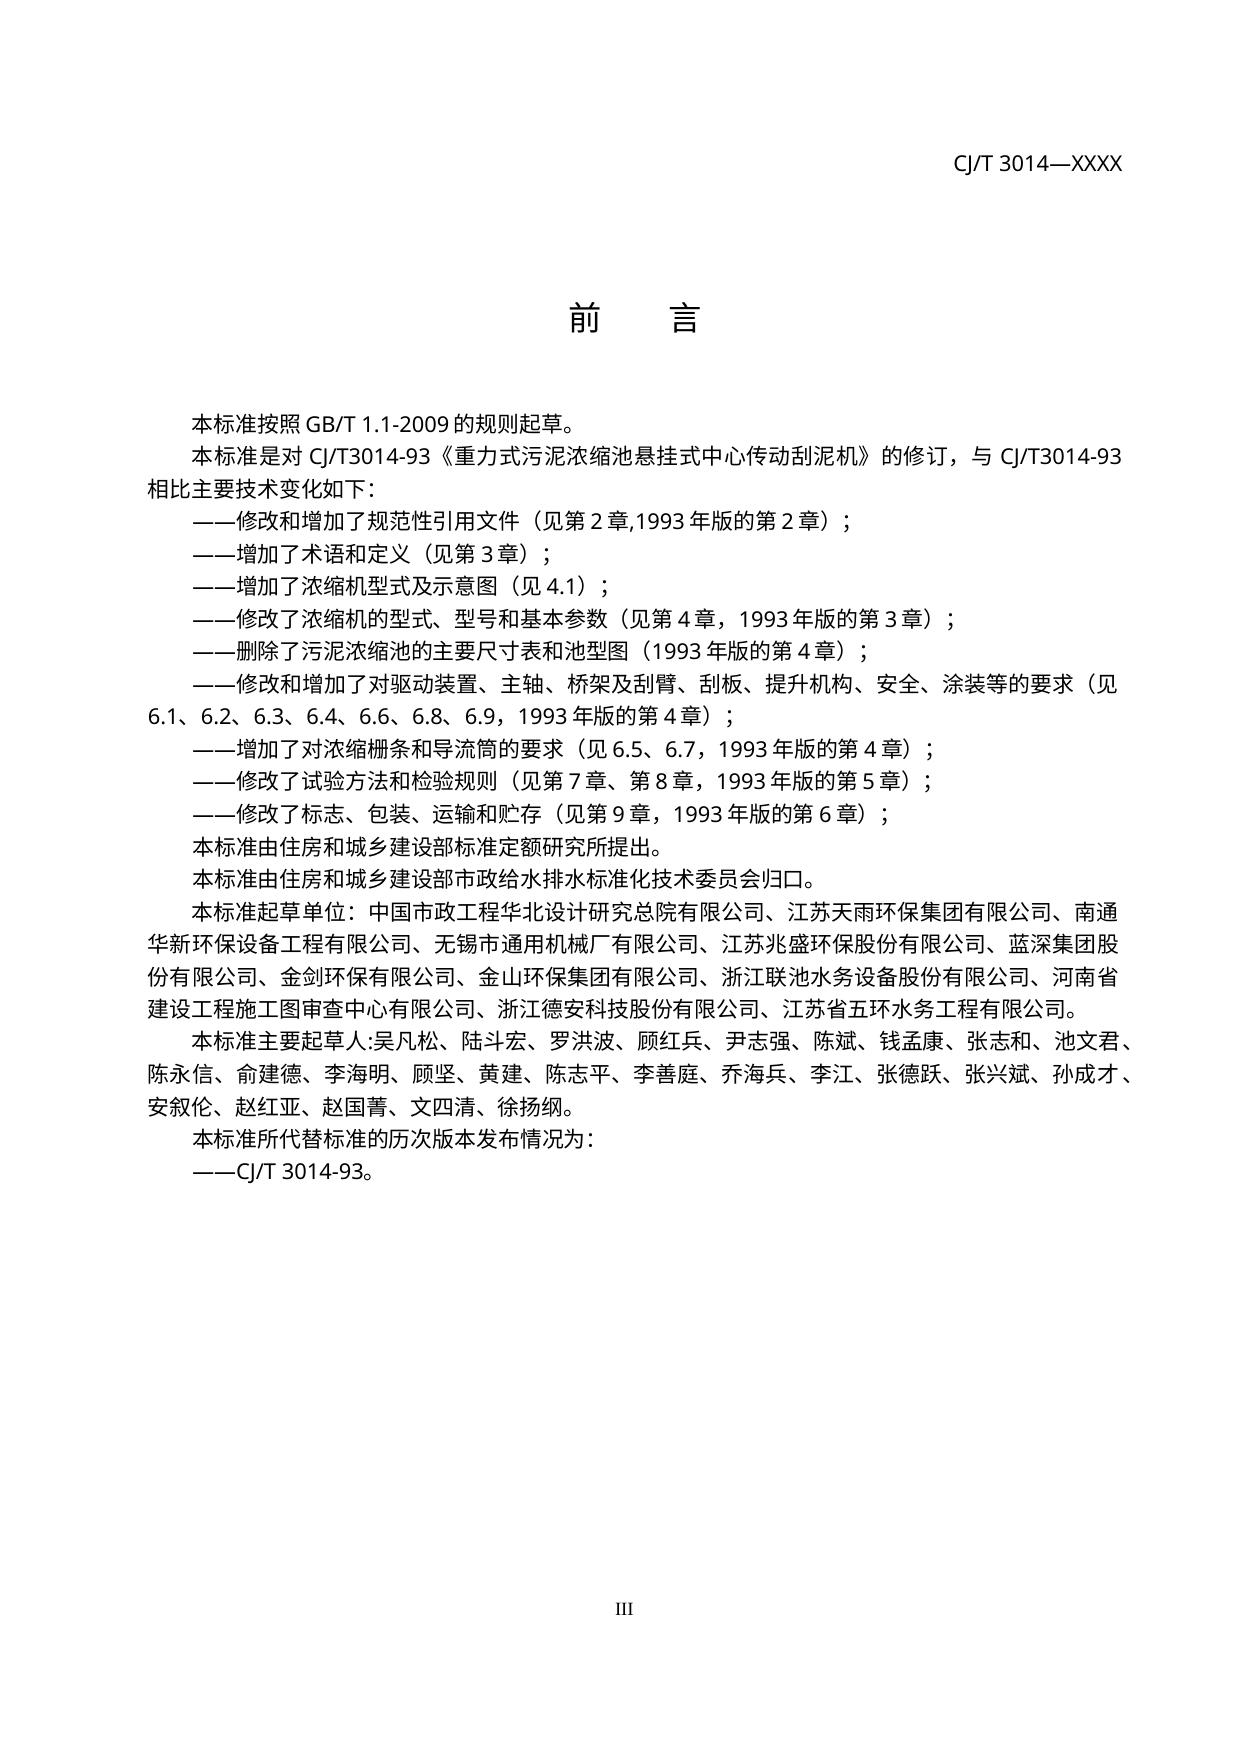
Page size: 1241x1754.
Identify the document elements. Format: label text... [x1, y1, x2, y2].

text 本标准起草单位：中国市政工程华北设计研究总院有限公司、江苏天雨环保集团有限公司、南通华新环保设备工程有限公司、无锡市通用机械厂有限公司、江苏兆盛环保股份有限公司、蓝深集团股份有限公司、金剑环保有限公司、金山环保集团有限公司、浙江联池水务设备股份有限公司、河南省建设工程施工图审查中心有限公司、浙江德安科技股份有限公司、江苏省五环水务工程有限公司。 [148, 894, 1122, 1024]
text 本标准是对CJ/T3014-93《重力式污泥浓缩池悬挂式中心传动刮泥机》的修订，与CJ/T3014-93相比主要技术变化如下： [148, 439, 1122, 504]
text 本标准所代替标准的历次版本发布情况为： [148, 1122, 1122, 1154]
text 本标准主要起草人:吴凡松、陆斗宏、罗洪波、顾红兵、尹志强、陈斌、钱孟康、张志和、池文君、陈永信、俞建德、李海明、顾坚、黄建、陈志平、李善庭、乔海兵、李江、张德跃、张兴斌、孙成才、安叙伦、赵红亚、赵国菁、文四清、徐扬纲。 [148, 1024, 1122, 1122]
list 修改和增加了对驱动装置、主轴、桥架及刮臂、刮板、提升机构、安全、涂装等的要求（见6.1、6.2、6.3、6.4、6.6、6.8、6.9，1993年版的第4章）； [148, 667, 1122, 732]
list 修改和增加了规范性引用文件（见第2章,1993年版的第2章）； [192, 504, 1122, 537]
list CJ/T 3014-93。 [192, 1154, 1122, 1187]
list 增加了对浓缩栅条和导流筒的要求（见6.5、6.7，1993年版的第4章）； [192, 732, 1122, 764]
list 修改了浓缩机的型式、型号和基本参数（见第4章，1993年版的第3章）； [192, 602, 1122, 634]
list 增加了术语和定义（见第3章）； [192, 537, 1122, 569]
list 修改了试验方法和检验规则（见第7章、第8章，1993年版的第5章）； [192, 764, 1122, 797]
list 增加了浓缩机型式及示意图（见4.1）； [192, 569, 1122, 602]
list 修改了标志、包装、运输和贮存（见第9章，1993年版的第6章）； [192, 797, 1122, 829]
text 本标准由住房和城乡建设部标准定额研究所提出。 [192, 829, 1122, 862]
text 本标准按照GB/T 1.1-2009的规则起草。 [148, 407, 1122, 439]
text 本标准由住房和城乡建设部市政给水排水标准化技术委员会归口。 [192, 862, 1122, 894]
text 前 言 [148, 283, 1122, 348]
list 删除了污泥浓缩池的主要尺寸表和池型图（1993年版的第4章）； [192, 634, 1122, 667]
